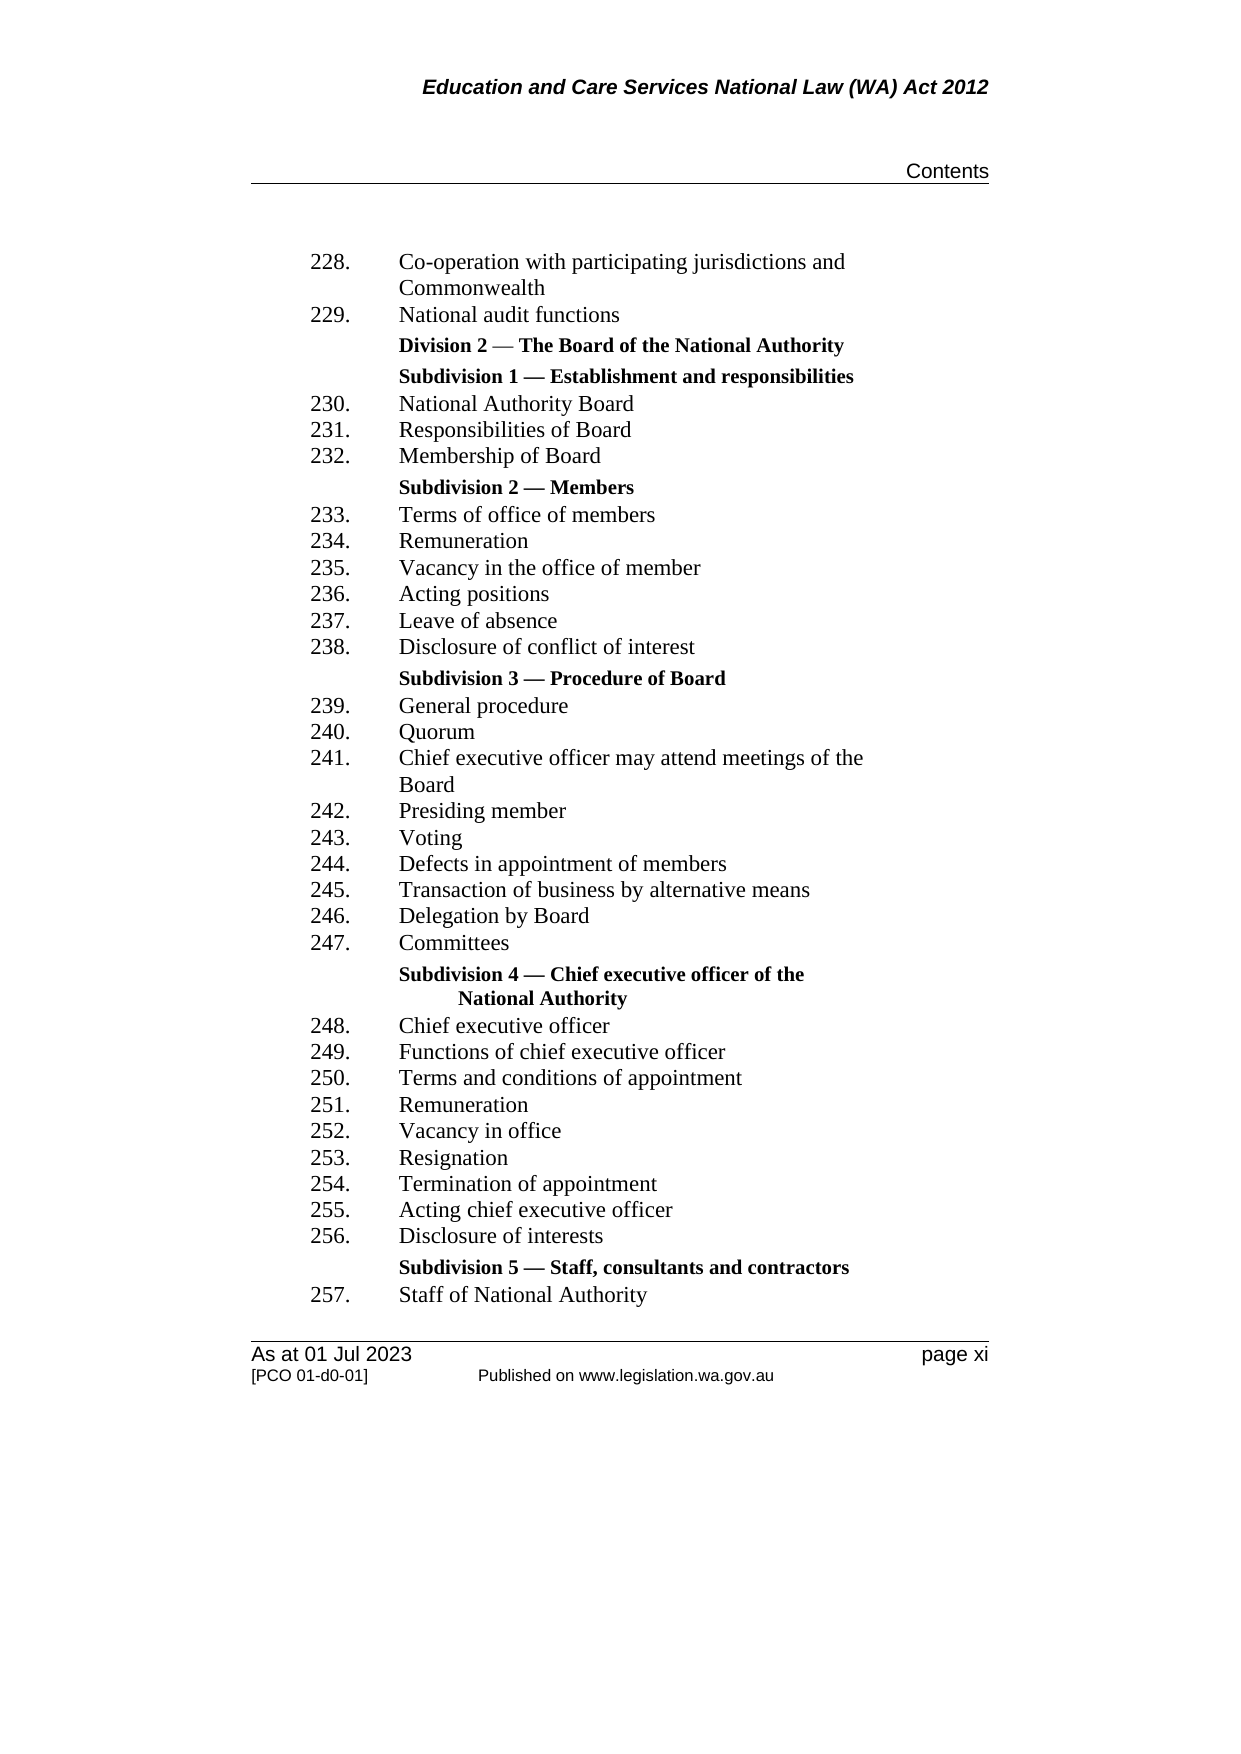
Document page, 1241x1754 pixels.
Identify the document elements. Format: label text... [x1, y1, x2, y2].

text Subdivision 1 — Establishment and responsibilities [399, 364, 871, 388]
text 254. Termination of appointment 151 [310, 1170, 871, 1196]
text 240. Quorum 146 [310, 718, 871, 744]
text 238. Disclosure of conflict of interest 145 [310, 633, 871, 659]
text Subdivision 2 — Members [399, 475, 871, 499]
text 233. Terms of office of members 142 [310, 501, 871, 528]
text 256. Disclosure of interests 152 [310, 1223, 871, 1249]
text 239. General procedure 146 [310, 692, 871, 718]
text 232. Membership of Board 141 [310, 442, 871, 469]
text Division 2 — The Board of the National Authority [399, 333, 871, 357]
text Subdivision 4 — Chief executive officer of the National Authority [399, 962, 871, 1010]
text 257. Staff of National Authority 153 [310, 1281, 871, 1308]
text 230. National Authority Board 140 [310, 390, 871, 416]
text Subdivision 3 — Procedure of Board [399, 666, 871, 690]
text 248. Chief executive officer 149 [310, 1012, 871, 1038]
text 234. Remuneration 142 [310, 528, 871, 554]
text 250. Terms and conditions of appointment 150 [310, 1064, 871, 1091]
text 249. Functions of chief executive officer 150 [310, 1038, 871, 1064]
text 253. Resignation 151 [310, 1143, 871, 1170]
text 228. Co-operation with participating jurisdictions and Commonwealth 139 [310, 248, 871, 301]
text 244. Defects in appointment of members 147 [310, 850, 871, 876]
text 236. Acting positions 144 [310, 580, 871, 607]
text Subdivision 5 — Staff, consultants and contractors [399, 1255, 871, 1279]
text 246. Delegation by Board 148 [310, 903, 871, 929]
text 255. Acting chief executive officer 152 [310, 1196, 871, 1223]
text 237. Leave of absence 145 [310, 607, 871, 633]
text 241. Chief executive officer may attend meetings of the Board 147 [310, 744, 871, 797]
text 245. Transaction of business by alternative means 148 [310, 876, 871, 903]
text 229. National audit functions 140 [310, 301, 871, 327]
text 243. Voting 147 [310, 823, 871, 850]
text 247. Committees 149 [310, 929, 871, 955]
text 251. Remuneration 151 [310, 1091, 871, 1117]
text 235. Vacancy in the office of member 142 [310, 554, 871, 580]
text 231. Responsibilities of Board 140 [310, 416, 871, 442]
text 252. Vacancy in office 151 [310, 1117, 871, 1143]
text 242. Presiding member 147 [310, 797, 871, 823]
